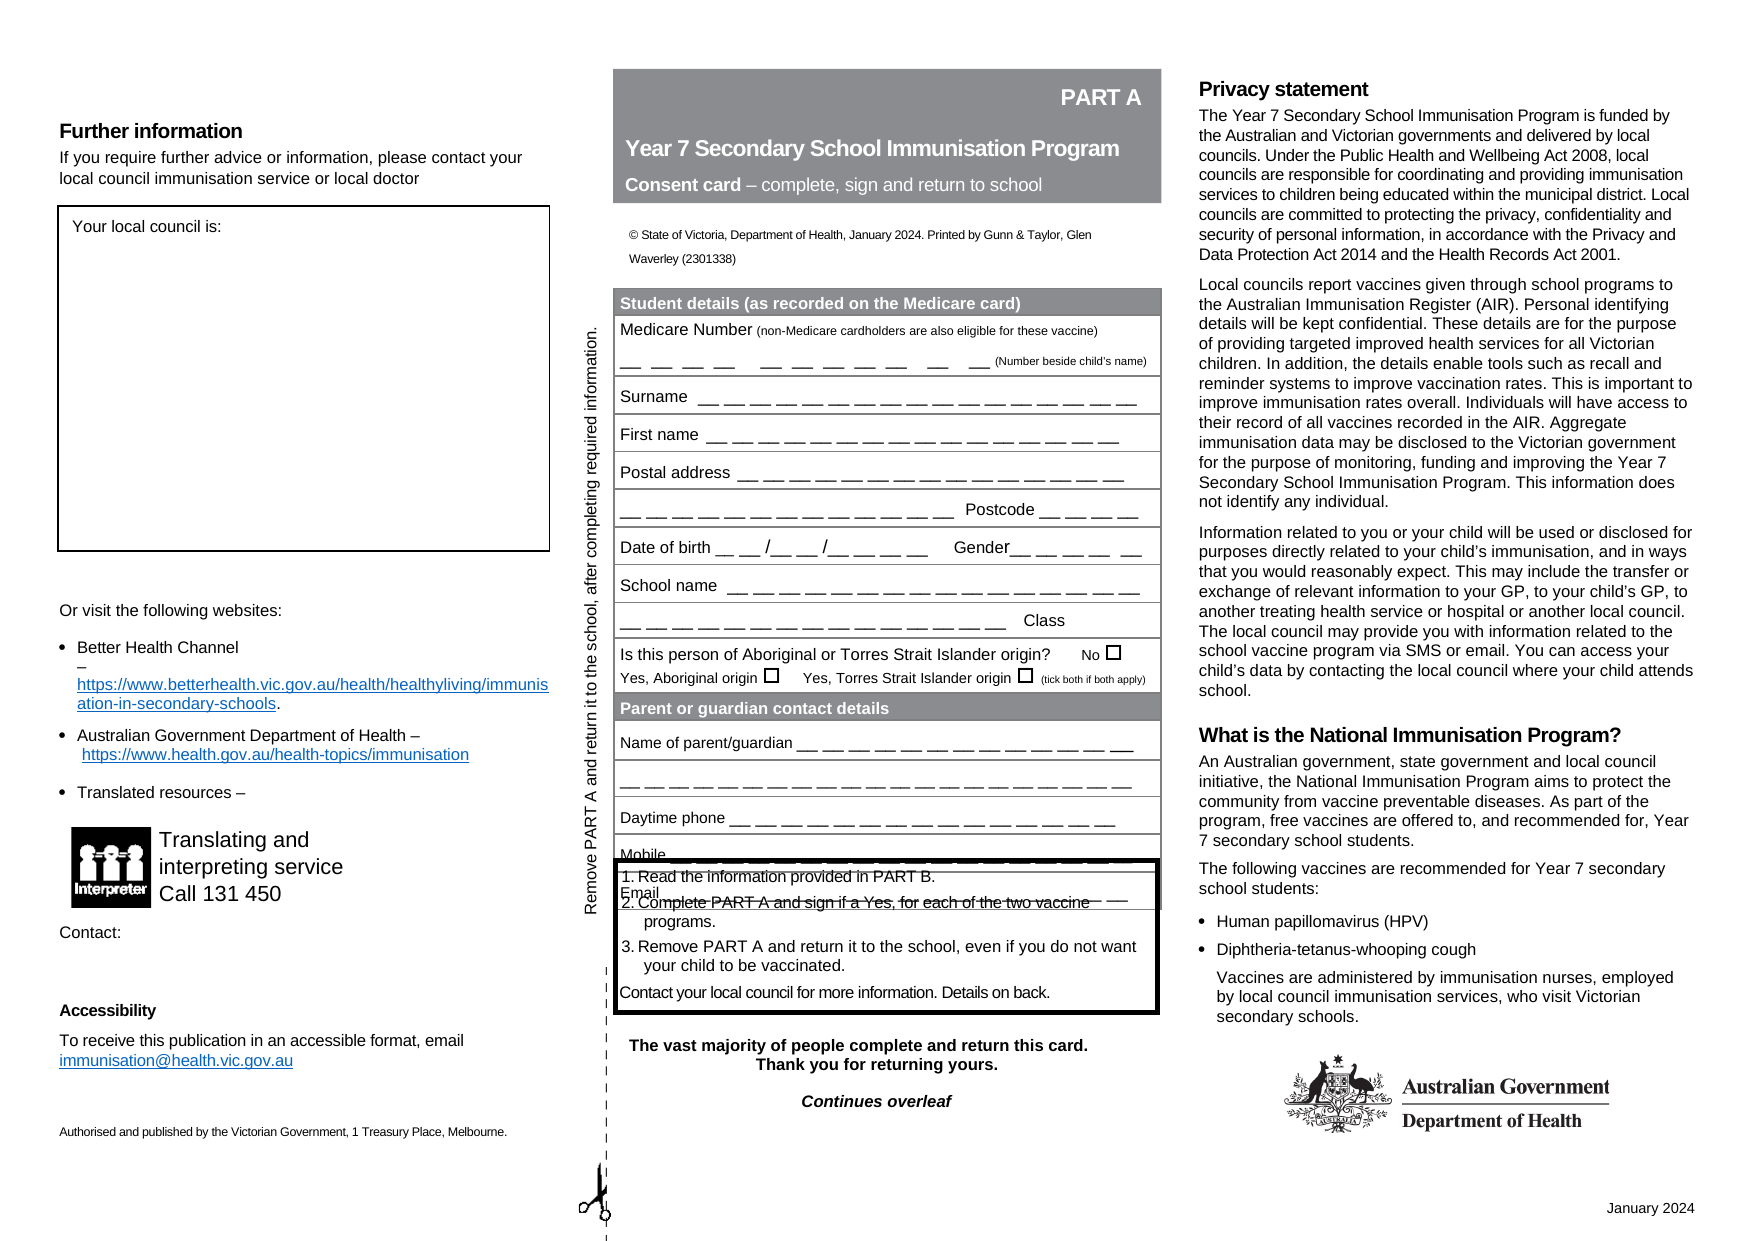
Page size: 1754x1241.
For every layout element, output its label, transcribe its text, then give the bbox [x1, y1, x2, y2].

text Local councils report vaccines given through school programs to the Australian Immunisation Register (AIR). Personal identifying details will be kept confidential. These details are for the purpose of providing targeted improved health services for all Victorian children. In addition, the details enable tools such as recall and reminder systems to improve vaccination rates. This is important to improve immunisation rates overall. Individuals will have access to their record of all vaccines recorded in the AIR. Aggregate immunisation data may be disclosed to the Victorian government for the purpose of monitoring, funding and improving the Year 7 Secondary School Immunisation Program. This information does not identify any individual. [1199, 274, 1695, 512]
text Privacy statement [1199, 75, 1695, 101]
table_cell Name of parent/guardian __ __ __ __ __ __ __ __ __ __ __ __ __ [615, 721, 1160, 759]
text https://www.health.gov.au/health-topics/immunisation [41, 746, 555, 764]
table_cell Postal address __ __ __ __ __ __ __ __ __ __ __ __ __ __ __ [615, 452, 1160, 488]
table_cell School name __ __ __ __ __ __ __ __ __ __ __ __ __ __ __ __ [615, 565, 1160, 601]
text The vast majority of people complete and return this card. [629, 910, 1125, 1010]
text If you require further advice or information, please contact your local council immunisation service or local doctor [59, 148, 555, 188]
table_cell Mobile __ __ __ __ __ __ __ __ __ __ __ __ __ __ __ __ __ __ [615, 835, 1160, 858]
text Authorised and published by the Victorian Government, 1 Treasury Place, Melbourne. [59, 1117, 555, 1141]
text Vaccines are administered by immunisation nurses, employed by local council immunisation services, who visit Victorian secondary schools. [1216, 967, 1695, 1027]
text Contact: [41, 830, 555, 942]
text The following vaccines are recommended for Year 7 secondary school students: [1199, 859, 1695, 898]
list Human papillomavirus (HPV) [1199, 912, 1695, 931]
table_cell First name __ __ __ __ __ __ __ __ __ __ __ __ __ __ __ __ [615, 415, 1160, 451]
table_cell Date of birth __ __ /__ __ /__ __ __ __ Gender__ __ __ __ __ [615, 528, 1160, 564]
table_cell Medicare Number (non-Medicare cardholders are also eligible for these vaccine) __ __ __ __ __ __ __ __ __ __ __ (Number beside child’s name) [615, 316, 1160, 375]
text Information related to you or your child will be used or disclosed for purposes directly related to your child’s immunisation, and in ways that you would reasonably expect. This may include the transfer or exchange of relevant information to your GP, to your child’s GP, to another treating health service or hospital or another local council. The local council may provide you with information related to the school vaccine program via SMS or email. You can access your child’s data by contacting the local council where your child attends school. [1199, 522, 1695, 700]
table_header Student details (as recorded on the Medicare card) [615, 289, 1160, 314]
table_cell __ __ __ __ __ __ __ __ __ __ __ __ __ __ __ Class [615, 603, 1160, 637]
table_cell __ __ __ __ __ __ __ __ __ __ __ __ __ Postcode __ __ __ __ [615, 490, 1160, 526]
list Australian Government Department of Health – [59, 727, 555, 746]
picture [71, 827, 152, 908]
table_cell Surname __ __ __ __ __ __ __ __ __ __ __ __ __ __ __ __ __ [615, 377, 1160, 413]
text Continues overleaf [629, 1092, 1125, 1111]
text The vast majority of people complete and return this card. [629, 1015, 1125, 1055]
text Accessibility [59, 996, 555, 1022]
list Better Health Channel –https://www.betterhealth.vic.gov.au/health/healthyliving/immunisation-in-secondary-schools. [59, 638, 555, 713]
list Diphtheria-tetanus-whooping cough [1199, 939, 1695, 959]
table_cell Is this person of Aboriginal or Torres Strait Islander origin? No Yes, Aboriginal origin Yes, Torres Strait Islander origin (tick both if both apply) [615, 639, 1160, 692]
text What is the National Immunisation Program? [1199, 721, 1695, 747]
table_cell Parent or guardian contact details [615, 694, 1160, 719]
list Translated resources – [59, 783, 555, 802]
text The Year 7 Secondary School Immunisation Program is funded by the Australian and Victorian governments and delivered by local councils. Under the Public Health and Wellbeing Act 2008, local councils are responsible for coordinating and providing immunisation services to children being educated within the municipal district. Local councils are committed to protecting the privacy, confidentiality and security of personal information, in accordance with the Privacy and Data Protection Act 2014 and the Health Records Act 2001. [1199, 106, 1695, 264]
text To receive this publication in an accessible format, email immunisation@health.vic.gov.au [59, 1030, 555, 1071]
text © State of Victoria, Department of Health, January 2024. Printed by Gunn & Taylor, Glen Waverley (2301338) [629, 204, 1125, 269]
picture [1284, 1054, 1610, 1133]
text An Australian government, state government and local council initiative, the National Immunisation Program aims to protect the community from vaccine preventable diseases. As part of the program, free vaccines are offered to, and recommended for, Year 7 secondary school students. [1199, 752, 1695, 851]
text Further information [59, 117, 555, 144]
table_cell Email __ __ __ __ __ __ __ __ __ __ __ __ __ __ __ __ __ __ [618, 873, 1155, 909]
table_cell __ __ __ __ __ __ __ __ __ __ __ __ __ __ __ __ __ __ __ __ __ [615, 761, 1160, 796]
text Or visit the following websites: [59, 206, 555, 620]
table_cell Daytime phone __ __ __ __ __ __ __ __ __ __ __ __ __ __ __ [615, 797, 1160, 833]
text Thank you for returning yours. [629, 1055, 1125, 1074]
